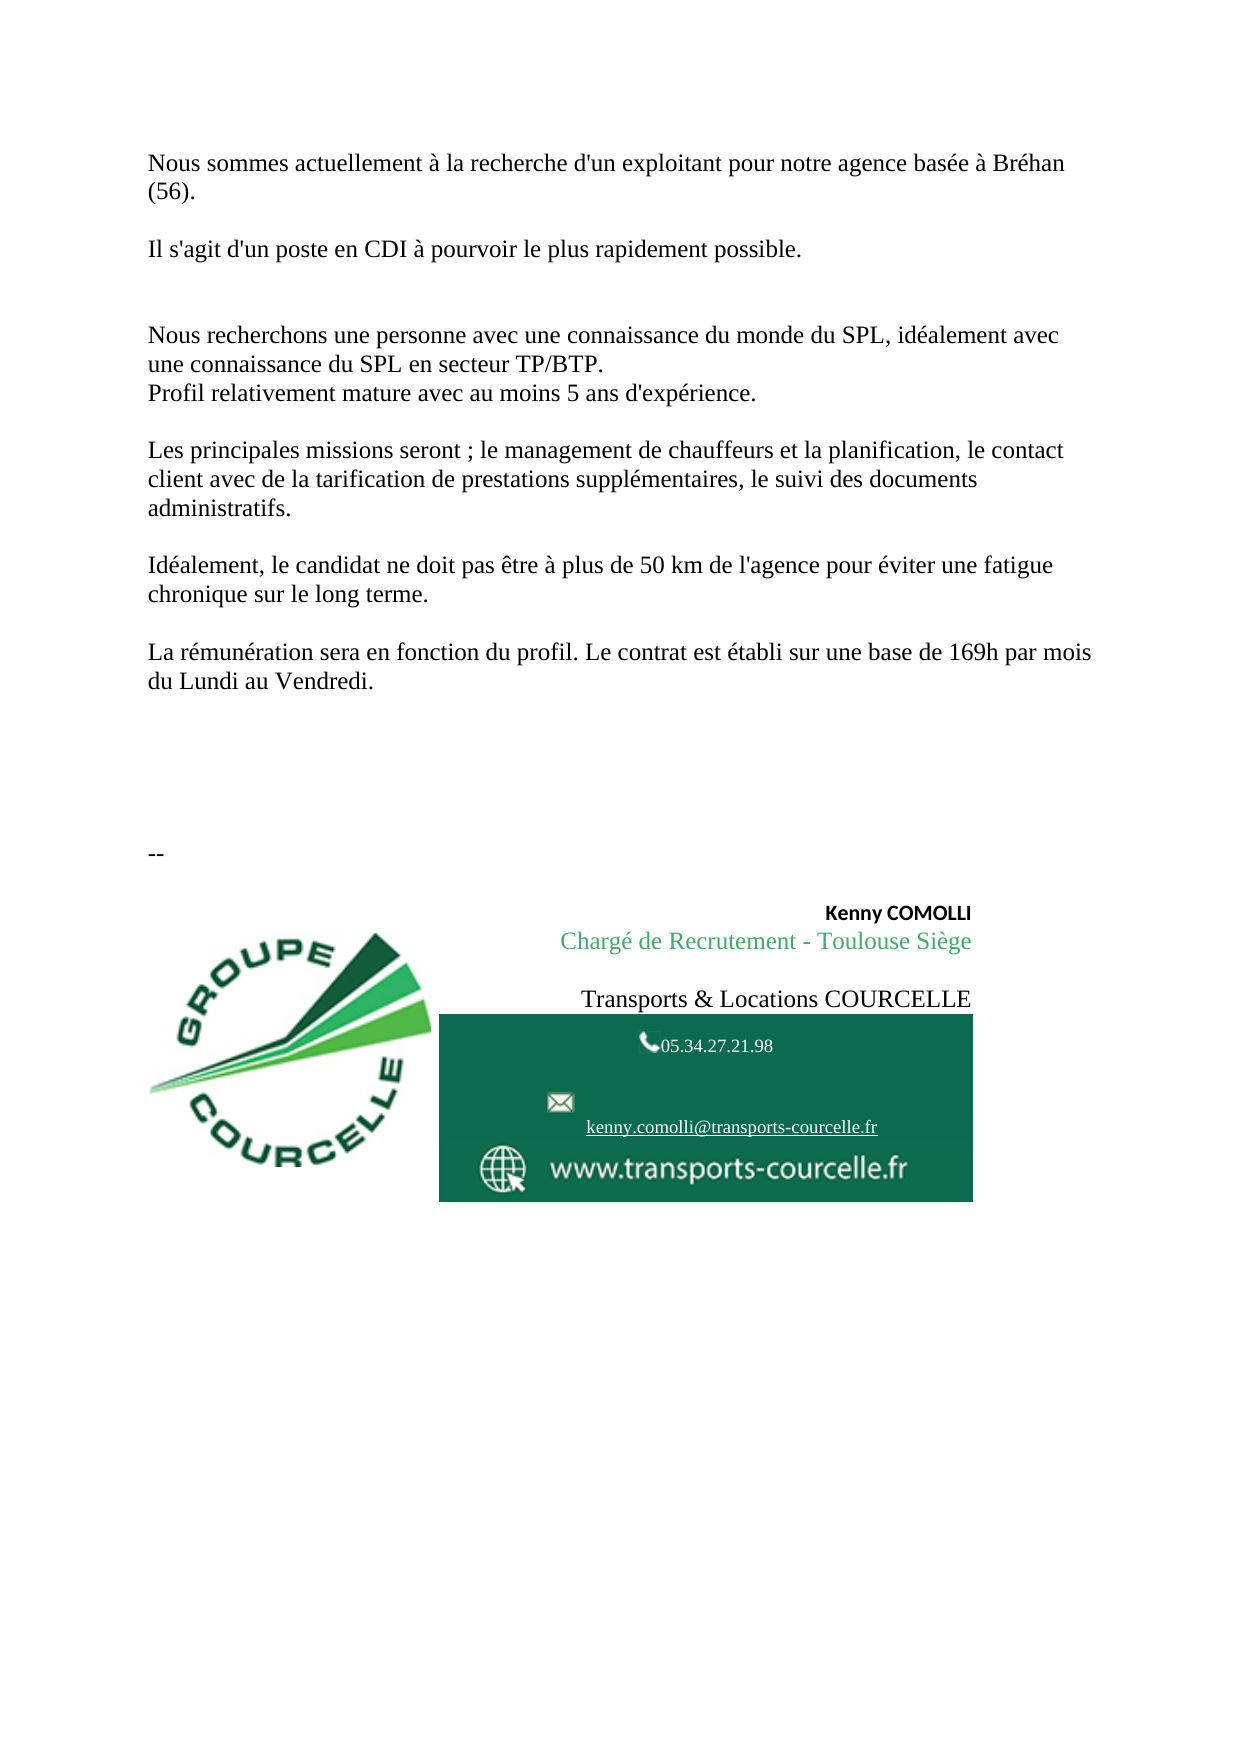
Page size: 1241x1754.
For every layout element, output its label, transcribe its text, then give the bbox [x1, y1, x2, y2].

picture [442, 1139, 970, 1202]
picture [639, 1031, 661, 1053]
text Nous sommes actuellement à la recherche d'un exploitant pour notre agence basée à Bréhan (56). Il s'agit d'un poste en CDI à pourvoir le plus rapidement possible. [148, 148, 1093, 263]
text -- [148, 838, 1093, 867]
picture [534, 1077, 587, 1134]
table_header [148, 896, 437, 1203]
text Nous recherchons une personne avec une connaissance du monde du SPL, idéalement avec une connaissance du SPL en secteur TP/BTP. Profil relativement mature avec au moins 5 ans d'expérience. Les principales missions seront ; le management de chauffeurs et la planification, le contact client avec de la tarification de prestations supplémentaires, le suivi des documents administratifs. Idéalement, le candidat ne doit pas être à plus de 50 km de l'agence pour éviter une fatigue chronique sur le long terme. [148, 292, 1093, 608]
text La rémunération sera en fonction du profil. Le contrat est établi sur une base de 169h par mois du Lundi au Vendredi. [148, 637, 1093, 751]
picture [149, 932, 432, 1167]
table_header [437, 896, 979, 1203]
